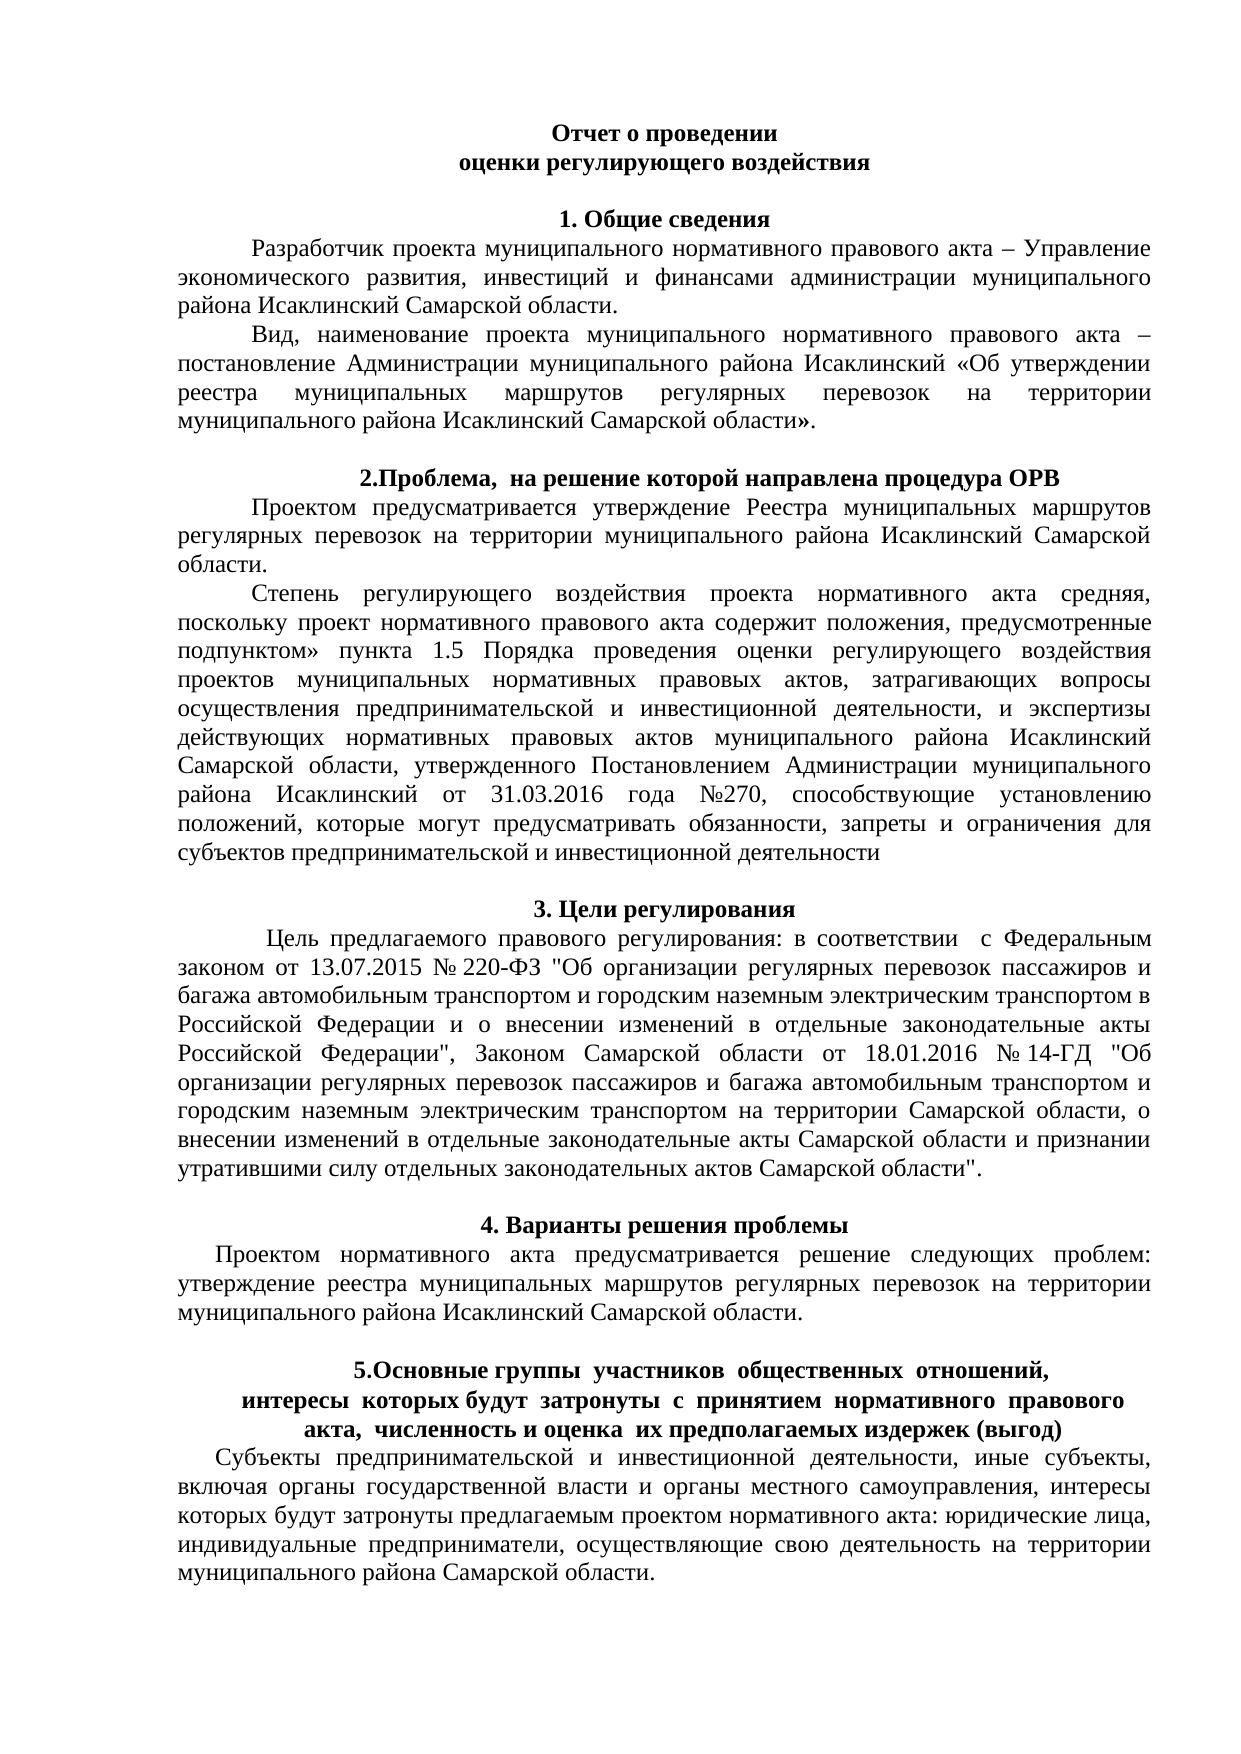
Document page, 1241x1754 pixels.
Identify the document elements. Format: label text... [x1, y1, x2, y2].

list 2.Проблема, на решение которой направлена процедура ОРВ [268, 463, 1152, 492]
text оценки регулирующего воздействия [177, 147, 1152, 176]
text Цель предлагаемого правового регулирования: в соответствии с Федеральным законом от 13.07.2015 № 220-ФЗ "Об организации регулярных перевозок пассажиров и багажа автомобильным транспортом и городским наземным электрическим транспортом в Российской Федерации и о внесении изменений в отдельные законодательные акты Российской Федерации", Законом Самарской области от 18.01.2016 № 14-ГД "Об организации регулярных перевозок пассажиров и багажа автомобильным транспортом и городским наземным электрическим транспортом на территории Самарской области, о внесении изменений в отдельные законодательные акты Самарской области и признании утратившими силу отдельных законодательных актов Самарской области". [177, 923, 1152, 1182]
text Субъекты предпринимательской и инвестиционной деятельности, иные субъекты, включая органы государственной власти и органы местного самоуправления, интересы которых будут затронуты предлагаемым проектом нормативного акта: юридические лица, индивидуальные предприниматели, осуществляющие свою деятельность на территории муниципального района Самарской области. [177, 1442, 1152, 1586]
list 5.Основные группы участников общественных отношений, [215, 1354, 1152, 1385]
text Отчет о проведении [177, 118, 1152, 147]
text Степень регулирующего воздействия проекта нормативного акта средняя, поскольку проект нормативного правового акта содержит положения, предусмотренные подпунктом» пункта 1.5 Порядка проведения оценки регулирующего воздействия проектов муниципальных нормативных правовых актов, затрагивающих вопросы осуществления предпринимательской и инвестиционной деятельности, и экспертизы действующих нормативных правовых актов муниципального района Исаклинский Самарской области, утвержденного Постановлением Администрации муниципального района Исаклинский от 31.03.2016 года №270, способствующие установлению положений, которые могут предусматривать обязанности, запреты и ограничения для субъектов предпринимательской и инвестиционной деятельности [177, 578, 1152, 866]
text 1. Общие сведения [177, 204, 1152, 233]
text 3. Цели регулирования [177, 894, 1152, 923]
text Вид, наименование проекта муниципального нормативного правового акта – постановление Администрации муниципального района Исаклинский «Об утверждении реестра муниципальных маршрутов регулярных перевозок на территории муниципального района Исаклинский Самарской области». [177, 319, 1152, 434]
text Разработчик проекта муниципального нормативного правового акта – Управление экономического развития, инвестиций и финансами администрации муниципального района Исаклинский Самарской области. [177, 233, 1152, 319]
list интересы которых будут затронуты с принятием нормативного правового акта, численность и оценка их предполагаемых издержек (выгод) [215, 1385, 1152, 1442]
text 4. Варианты решения проблемы [177, 1211, 1152, 1239]
text Проектом нормативного акта предусматривается решение следующих проблем: утверждение реестра муниципальных маршрутов регулярных перевозок на территории муниципального района Исаклинский Самарской области. [177, 1239, 1152, 1326]
text Проектом предусматривается утверждение Реестра муниципальных маршрутов регулярных перевозок на территории муниципального района Исаклинский Самарской области. [177, 492, 1152, 578]
